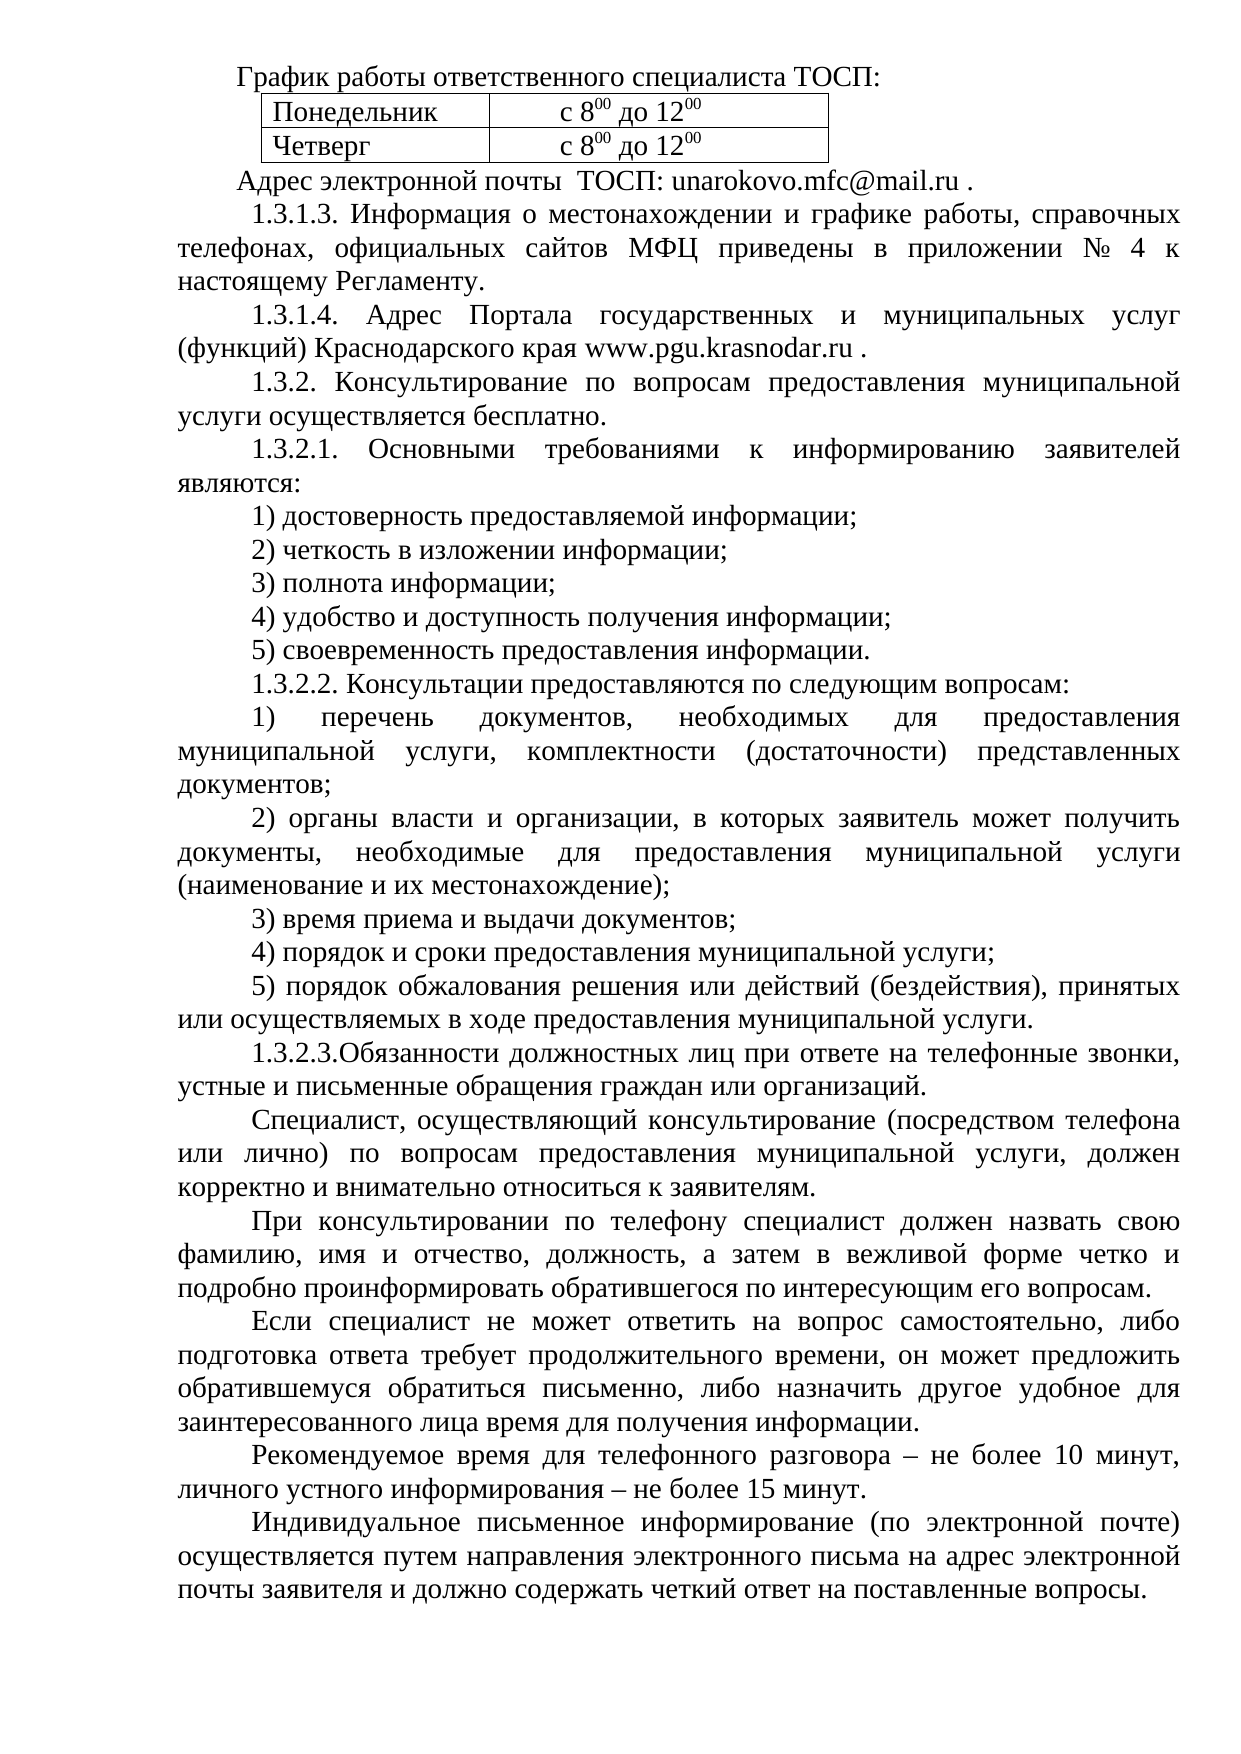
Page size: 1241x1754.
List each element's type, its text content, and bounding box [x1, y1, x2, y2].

text 1.3.1.3. Информация о местонахождении и графике работы, справочных телефонах, официальных сайтов МФЦ приведены в приложении № 4 к настоящему Регламенту. [177, 196, 1181, 297]
table_header Понедельник [262, 94, 489, 127]
text 2) органы власти и организации, в которых заявитель может получить документы, необходимые для предоставления муниципальной услуги (наименование и их местонахождение); [177, 800, 1181, 901]
text 5) порядок обжалования решения или действий (бездействия), принятых или осуществляемых в ходе предоставления муниципальной услуги. [177, 968, 1181, 1035]
text 1) перечень документов, необходимых для предоставления муниципальной услуги, комплектности (достаточности) представленных документов; [177, 699, 1181, 800]
text 1.3.2.2. Консультации предоставляются по следующим вопросам: [177, 666, 1181, 699]
text 5) своевременность предоставления информации. [177, 632, 1181, 666]
text Индивидуальное письменное информирование (по электронной почте) осуществляется путем направления электронного письма на адрес электронной почты заявителя и должно содержать четкий ответ на поставленные вопросы. [177, 1504, 1181, 1605]
text Если специалист не может ответить на вопрос самостоятельно, либо подготовка ответа требует продолжительного времени, он может предложить обратившемуся обратиться письменно, либо назначить другое удобное для заинтересованного лица время для получения информации. [177, 1303, 1181, 1437]
table_header с 800 до 1200 [490, 94, 828, 127]
text 1.3.2. Консультирование по вопросам предоставления муниципальной услуги осуществляется бесплатно. [177, 364, 1181, 431]
text 4) порядок и сроки предоставления муниципальной услуги; [177, 934, 1181, 968]
text 3) полнота информации; [177, 565, 1181, 599]
text График работы ответственного специалиста ТОСП: [177, 59, 1181, 93]
table_cell с 800 до 1200 [490, 128, 828, 162]
text 1.3.2.1. Основными требованиями к информированию заявителей являются: [177, 431, 1181, 498]
text 2) четкость в изложении информации; [177, 532, 1181, 565]
table_cell Четверг [262, 128, 489, 162]
text 1.3.1.4. Адрес Портала государственных и муниципальных услуг (функций) Краснодарского края www.pgu.krasnodar.ru . [177, 297, 1181, 364]
text Специалист, осуществляющий консультирование (посредством телефона или лично) по вопросам предоставления муниципальной услуги, должен корректно и внимательно относиться к заявителям. [177, 1102, 1181, 1203]
text При консультировании по телефону специалист должен назвать свою фамилию, имя и отчество, должность, а затем в вежливой форме четко и подробно проинформировать обратившегося по интересующим его вопросам. [177, 1203, 1181, 1303]
text 1.3.2.3.Обязанности должностных лиц при ответе на телефонные звонки, устные и письменные обращения граждан или организаций. [177, 1035, 1181, 1102]
text Рекомендуемое время для телефонного разговора – не более 10 минут, личного устного информирования – не более 15 минут. [177, 1437, 1181, 1504]
text 4) удобство и доступность получения информации; [177, 599, 1181, 632]
text 3) время приема и выдачи документов; [177, 901, 1181, 934]
text Адрес электронной почты ТОСП: unarokovo.mfc@mail.ru . [177, 163, 1181, 196]
text 1) достоверность предоставляемой информации; [177, 498, 1181, 532]
